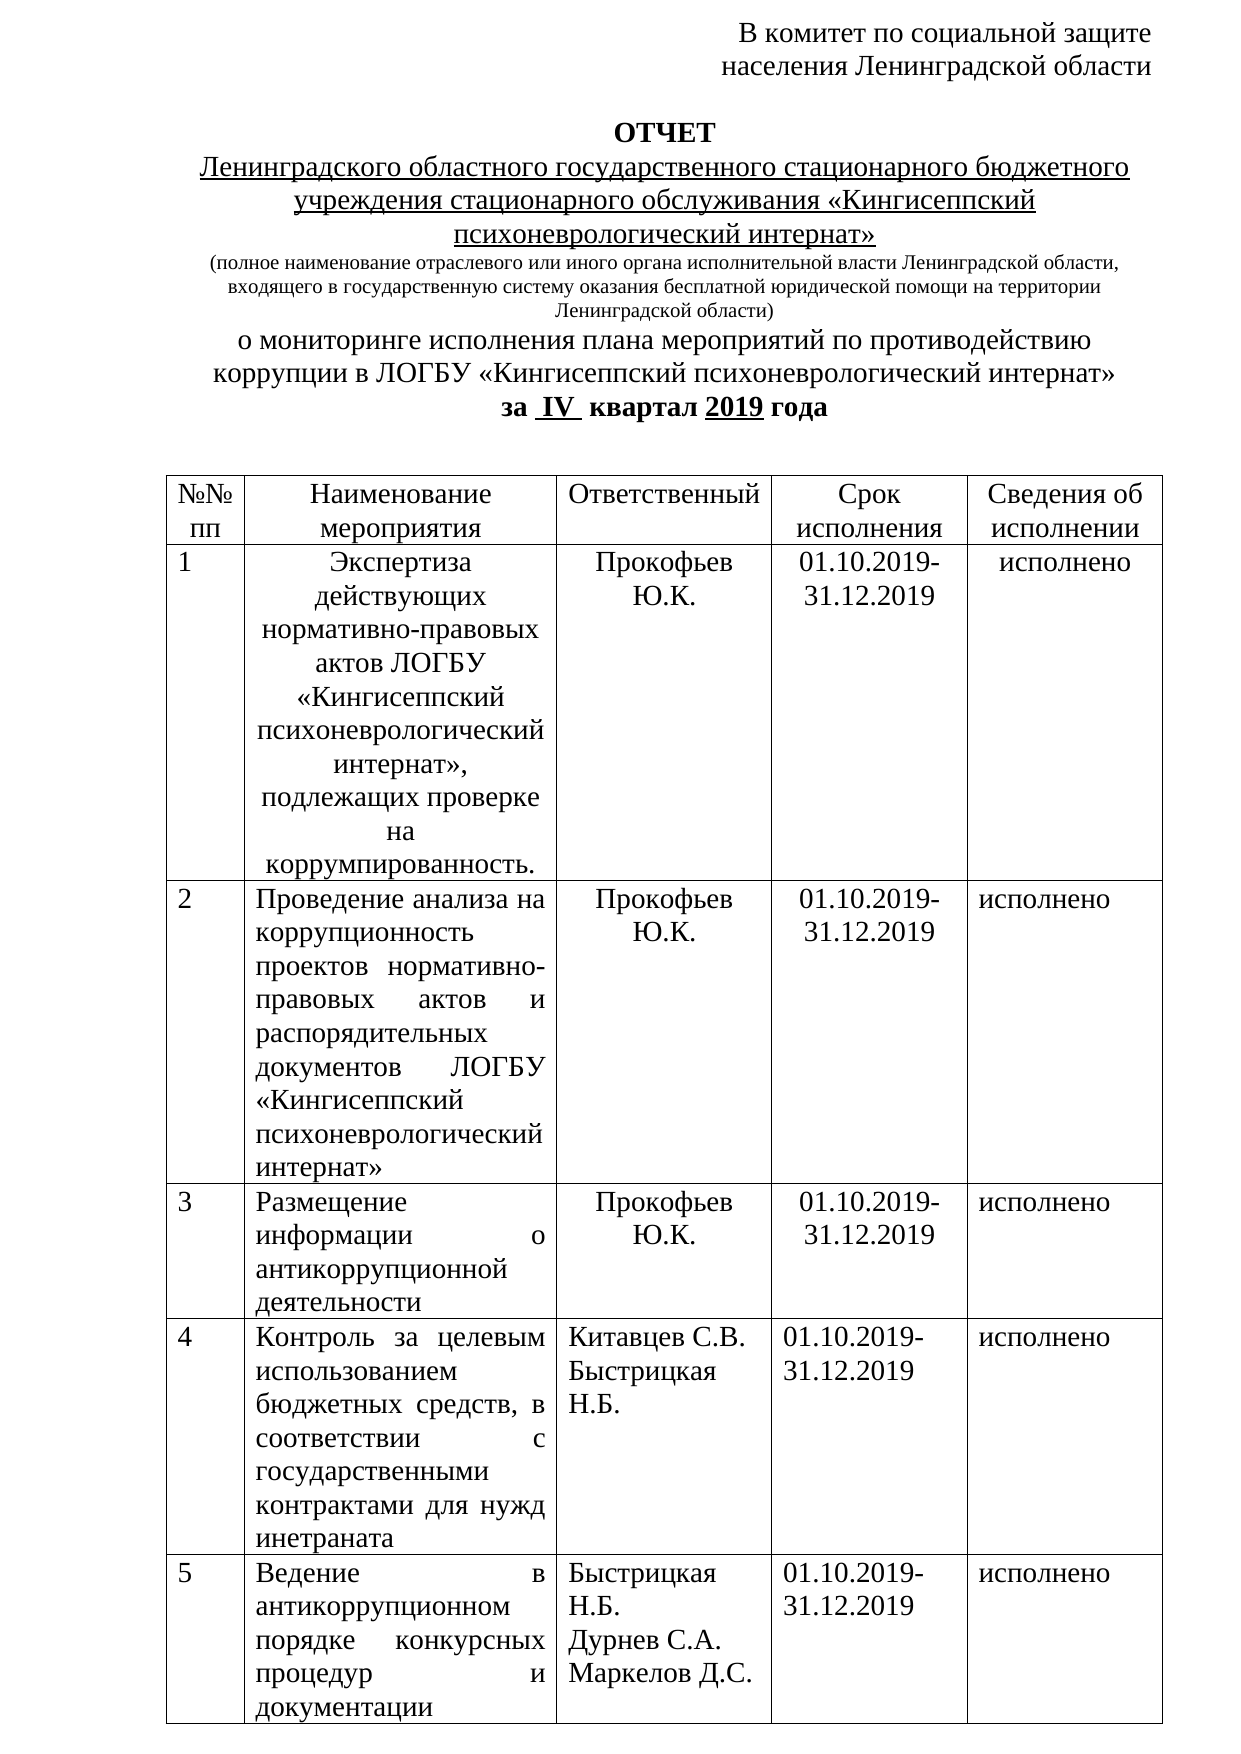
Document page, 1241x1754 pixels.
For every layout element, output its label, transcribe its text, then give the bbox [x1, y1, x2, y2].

table_cell исполнено [968, 545, 1162, 880]
table_cell 1 [167, 545, 244, 880]
table_header Ответственный [557, 476, 771, 543]
table_header №№ пп [167, 476, 244, 543]
table_cell Китавцев С.В. Быстрицкая Н.Б. [557, 1319, 771, 1554]
table_cell исполнено [968, 1184, 1162, 1318]
text о мониторинге исполнения плана мероприятий по противодействию коррупции в ЛОГБУ «Кингисеппский психоневрологический интернат» [177, 322, 1152, 389]
table_cell 01.10.2019-31.12.2019 [772, 1319, 967, 1554]
table_cell исполнено [968, 1555, 1162, 1723]
table_cell Контроль за целевым использованием бюджетных средств, в соответствии с государственными контрактами для нужд инетраната [245, 1319, 556, 1554]
table_cell Экспертиза действующих нормативно-правовых актов ЛОГБУ «Кингисеппский психоневрологический интернат», подлежащих проверке на коррумпированность. [245, 545, 556, 880]
table_cell 3 [167, 1184, 244, 1318]
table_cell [245, 1555, 556, 1723]
table_cell исполнено [968, 881, 1162, 1183]
text Ленинградского областного государственного стационарного бюджетного учреждения стационарного обслуживания «Кингисеппский психоневрологический интернат» [177, 149, 1152, 249]
table_cell 4 [167, 1319, 244, 1554]
table_cell 01.10.2019-31.12.2019 [772, 1184, 967, 1318]
table_cell 01.10.2019-31.12.2019 [772, 545, 967, 880]
text (полное наименование отраслевого или иного органа исполнительной власти Ленинградской области, входящего в государственную систему оказания бесплатной юридической помощи на территории Ленинградской области) [177, 249, 1152, 322]
table_cell Прокофьев Ю.К. [557, 881, 771, 1183]
table_cell Прокофьев Ю.К. [557, 545, 771, 880]
table_cell Размещение информации о антикоррупционной деятельности [245, 1184, 556, 1318]
table_cell Прокофьев Ю.К. [557, 1184, 771, 1318]
table_header Наименование мероприятия [245, 476, 556, 543]
text ОТЧЕТ [177, 115, 1152, 149]
table_header Сведения об исполнении [968, 476, 1162, 543]
table_cell 2 [167, 881, 244, 1183]
table_cell 01.10.2019-31.12.2019 [772, 881, 967, 1183]
text В комитет по социальной защите [177, 15, 1152, 48]
table_cell 5 [167, 1555, 244, 1723]
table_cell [772, 1555, 967, 1723]
text населения Ленинградской области [177, 48, 1152, 82]
table_cell Проведение анализа на коррупционность проектов нормативно-правовых актов и распорядительных документов ЛОГБУ «Кингисеппский психоневрологический интернат» [245, 881, 556, 1183]
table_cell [557, 1555, 771, 1723]
table_header Срок исполнения [772, 476, 967, 543]
table_cell исполнено [968, 1319, 1162, 1554]
text за IV квартал 2019 года [177, 389, 1152, 422]
